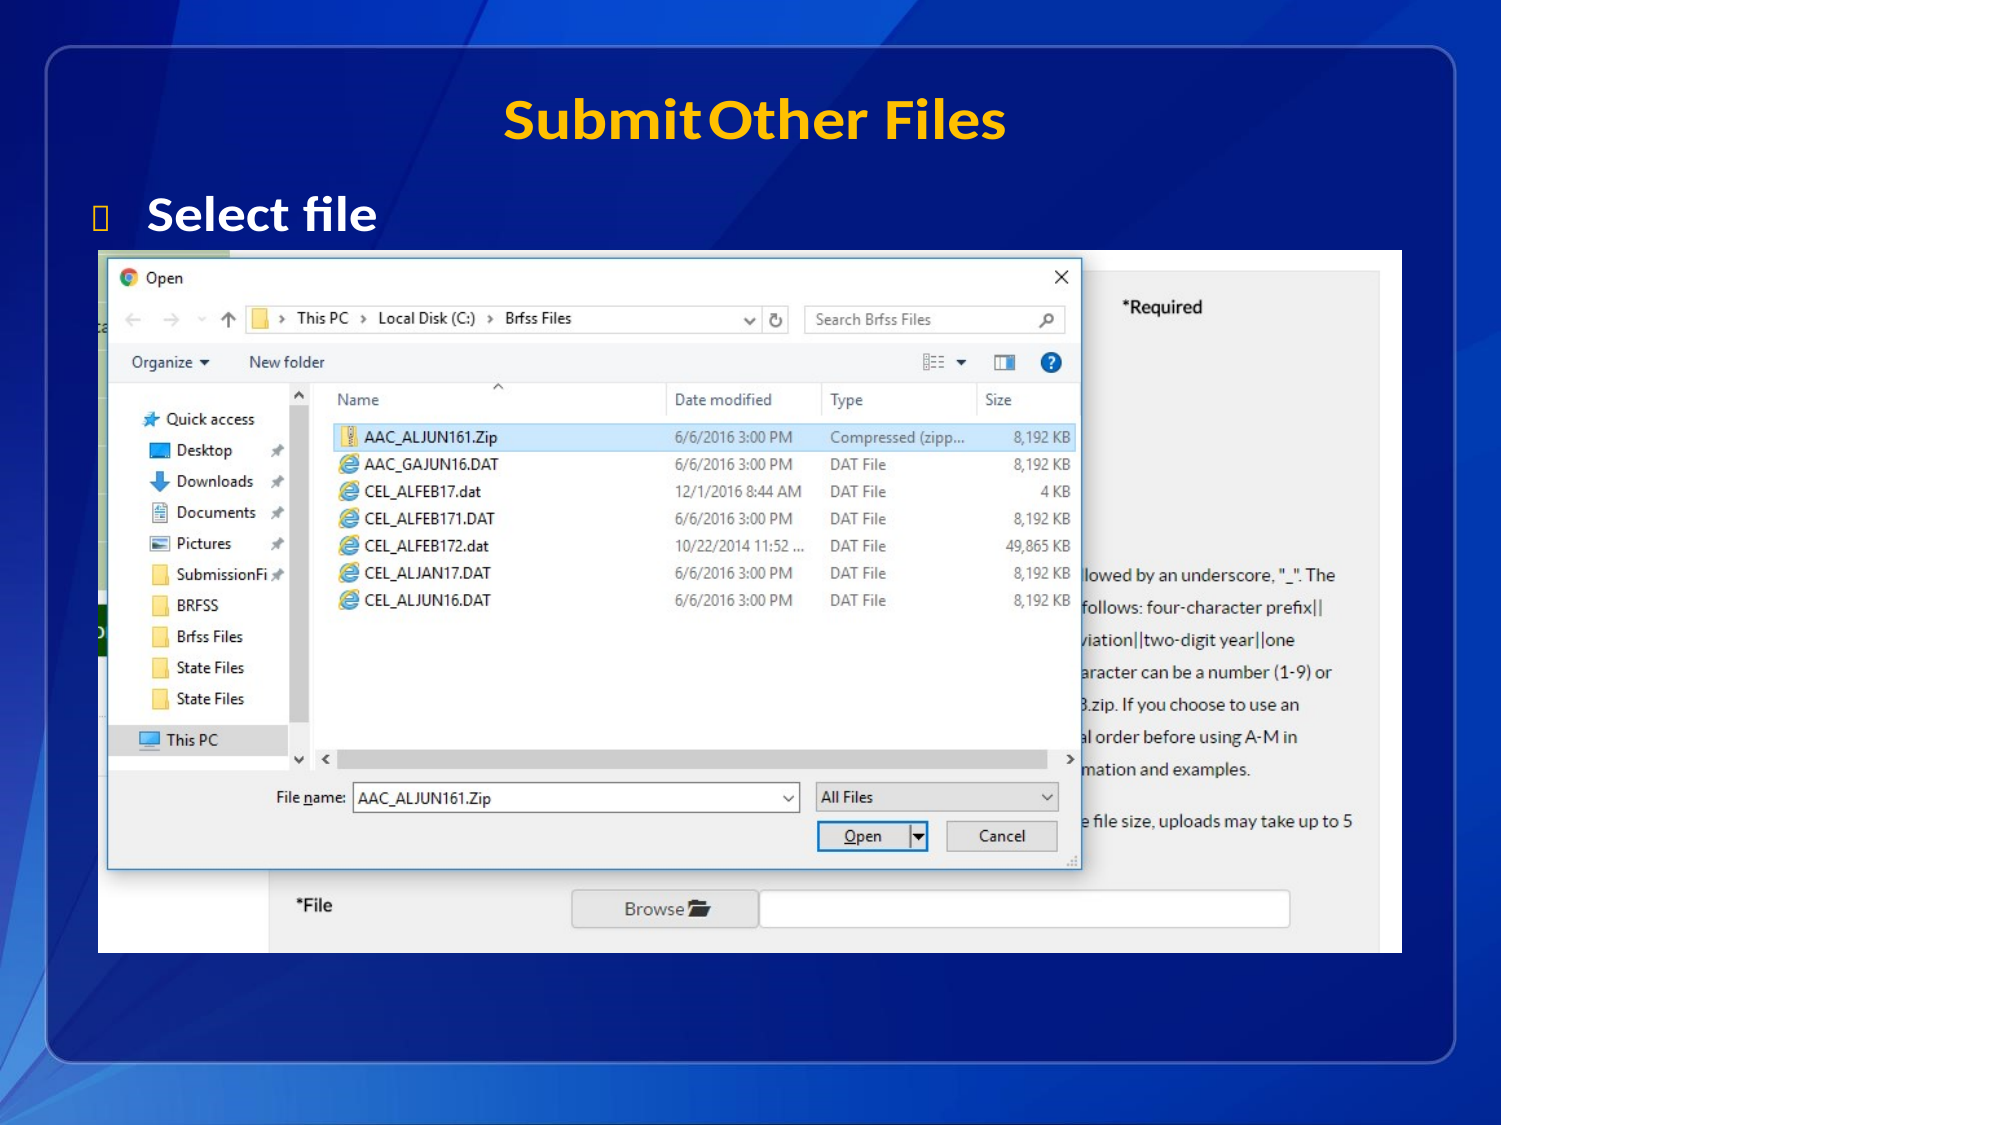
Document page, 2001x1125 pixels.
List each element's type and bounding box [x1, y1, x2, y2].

picture [0, 0, 1501, 1125]
